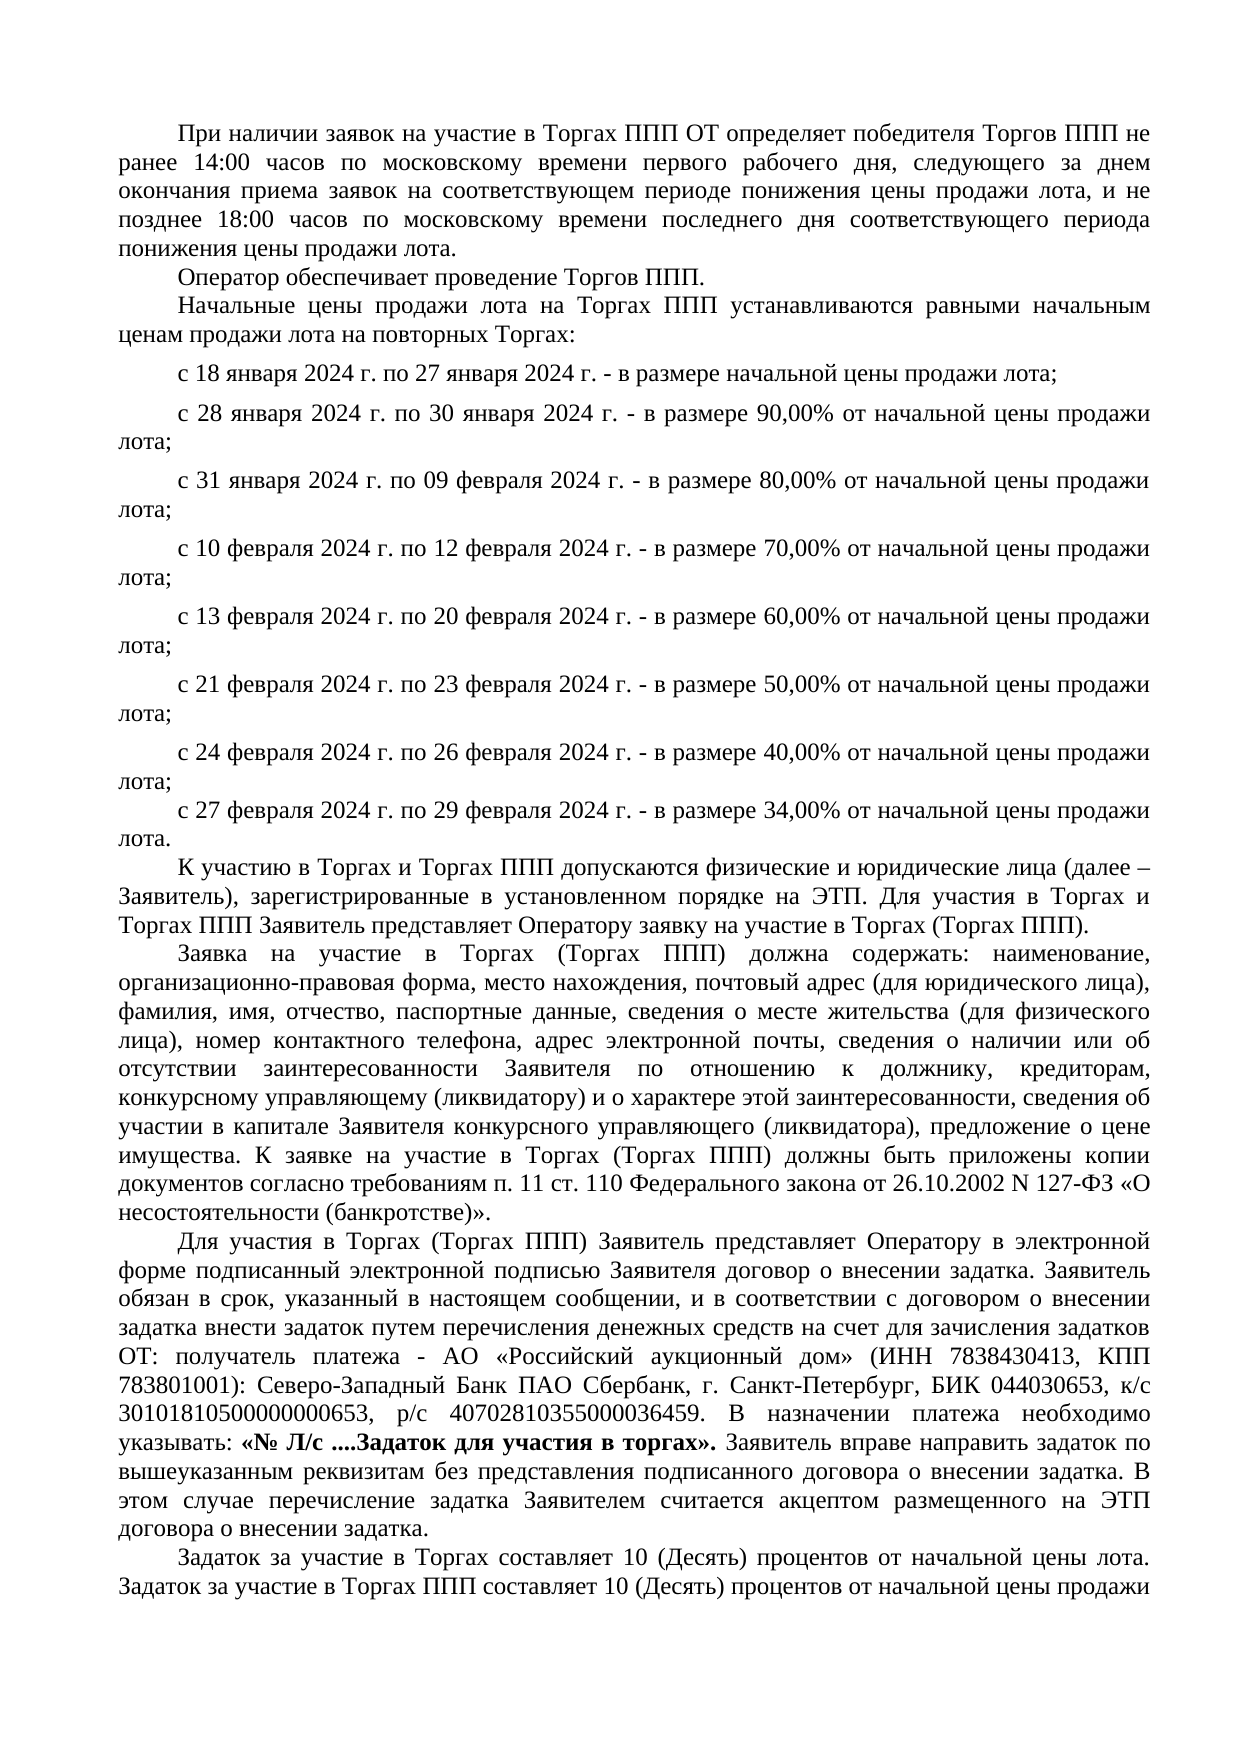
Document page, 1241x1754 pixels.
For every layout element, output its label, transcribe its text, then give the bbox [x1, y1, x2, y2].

text с 10 февраля 2024 г. по 12 февраля 2024 г. - в размере 70,00% от начальной цены продажи лота; [118, 533, 1151, 591]
text с 21 февраля 2024 г. по 23 февраля 2024 г. - в размере 50,00% от начальной цены продажи лота; [118, 669, 1151, 727]
text с 24 февраля 2024 г. по 26 февраля 2024 г. - в размере 40,00% от начальной цены продажи лота; [118, 737, 1151, 795]
text Заявка на участие в Торгах (Торгах ППП) должна содержать: наименование, организационно-правовая форма, место нахождения, почтовый адрес (для юридического лица), фамилия, имя, отчество, паспортные данные, сведения о месте жительства (для физического лица), номер контактного телефона, адрес электронной почты, сведения о наличии или об отсутствии заинтересованности Заявителя по отношению к должнику, кредиторам, конкурсному управляющему (ликвидатору) и о характере этой заинтересованности, сведения об участии в капитале Заявителя конкурсного управляющего (ликвидатора), предложение о цене имущества. К заявке на участие в Торгах (Торгах ППП) должны быть приложены копии документов согласно требованиям п. 11 ст. 110 Федерального закона от 26.10.2002 N 127-ФЗ «О несостоятельности (банкротстве)». [118, 938, 1151, 1226]
text с 18 января 2024 г. по 27 января 2024 г. - в размере начальной цены продажи лота; [118, 358, 1151, 387]
text Оператор обеспечивает проведение Торгов ППП. [118, 262, 1151, 291]
text с 31 января 2024 г. по 09 февраля 2024 г. - в размере 80,00% от начальной цены продажи лота; [118, 466, 1151, 523]
text с 27 февраля 2024 г. по 29 февраля 2024 г. - в размере 34,00% от начальной цены продажи лота. [118, 795, 1151, 852]
text При наличии заявок на участие в Торгах ППП ОТ определяет победителя Торгов ППП не ранее 14:00 часов по московскому времени первого рабочего дня, следующего за днем окончания приема заявок на соответствующем периоде понижения цены продажи лота, и не позднее 18:00 часов по московскому времени последнего дня соответствующего периода понижения цены продажи лота. [118, 118, 1151, 262]
text с 28 января 2024 г. по 30 января 2024 г. - в размере 90,00% от начальной цены продажи лота; [118, 398, 1151, 455]
text Начальные цены продажи лота на Торгах ППП устанавливаются равными начальным ценам продажи лота на повторных Торгах: [118, 291, 1151, 348]
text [118, 1542, 1151, 1600]
text с 13 февраля 2024 г. по 20 февраля 2024 г. - в размере 60,00% от начальной цены продажи лота; [118, 601, 1151, 659]
text Для участия в Торгах (Торгах ППП) Заявитель представляет Оператору в электронной форме подписанный электронной подписью Заявителя договор о внесении задатка. Заявитель обязан в срок, указанный в настоящем сообщении, и в соответствии с договором о внесении задатка внести задаток путем перечисления денежных средств на счет для зачисления задатков ОТ: получатель платежа - АО «Российский аукционный дом» (ИНН 7838430413, КПП 783801001): Северо-Западный Банк ПАО Сбербанк, г. Санкт-Петербург, БИК 044030653, к/с 30101810500000000653, р/с 40702810355000036459. В назначении платежа необходимо указывать: «№ Л/с ....Задаток для участия в торгах». Заявитель вправе направить задаток по вышеуказанным реквизитам без представления подписанного договора о внесении задатка. В этом случае перечисление задатка Заявителем считается акцептом размещенного на ЭТП договора о внесении задатка. [118, 1226, 1151, 1542]
text К участию в Торгах и Торгах ППП допускаются физические и юридические лица (далее – Заявитель), зарегистрированные в установленном порядке на ЭТП. Для участия в Торгах и Торгах ППП Заявитель представляет Оператору заявку на участие в Торгах (Торгах ППП). [118, 852, 1151, 938]
